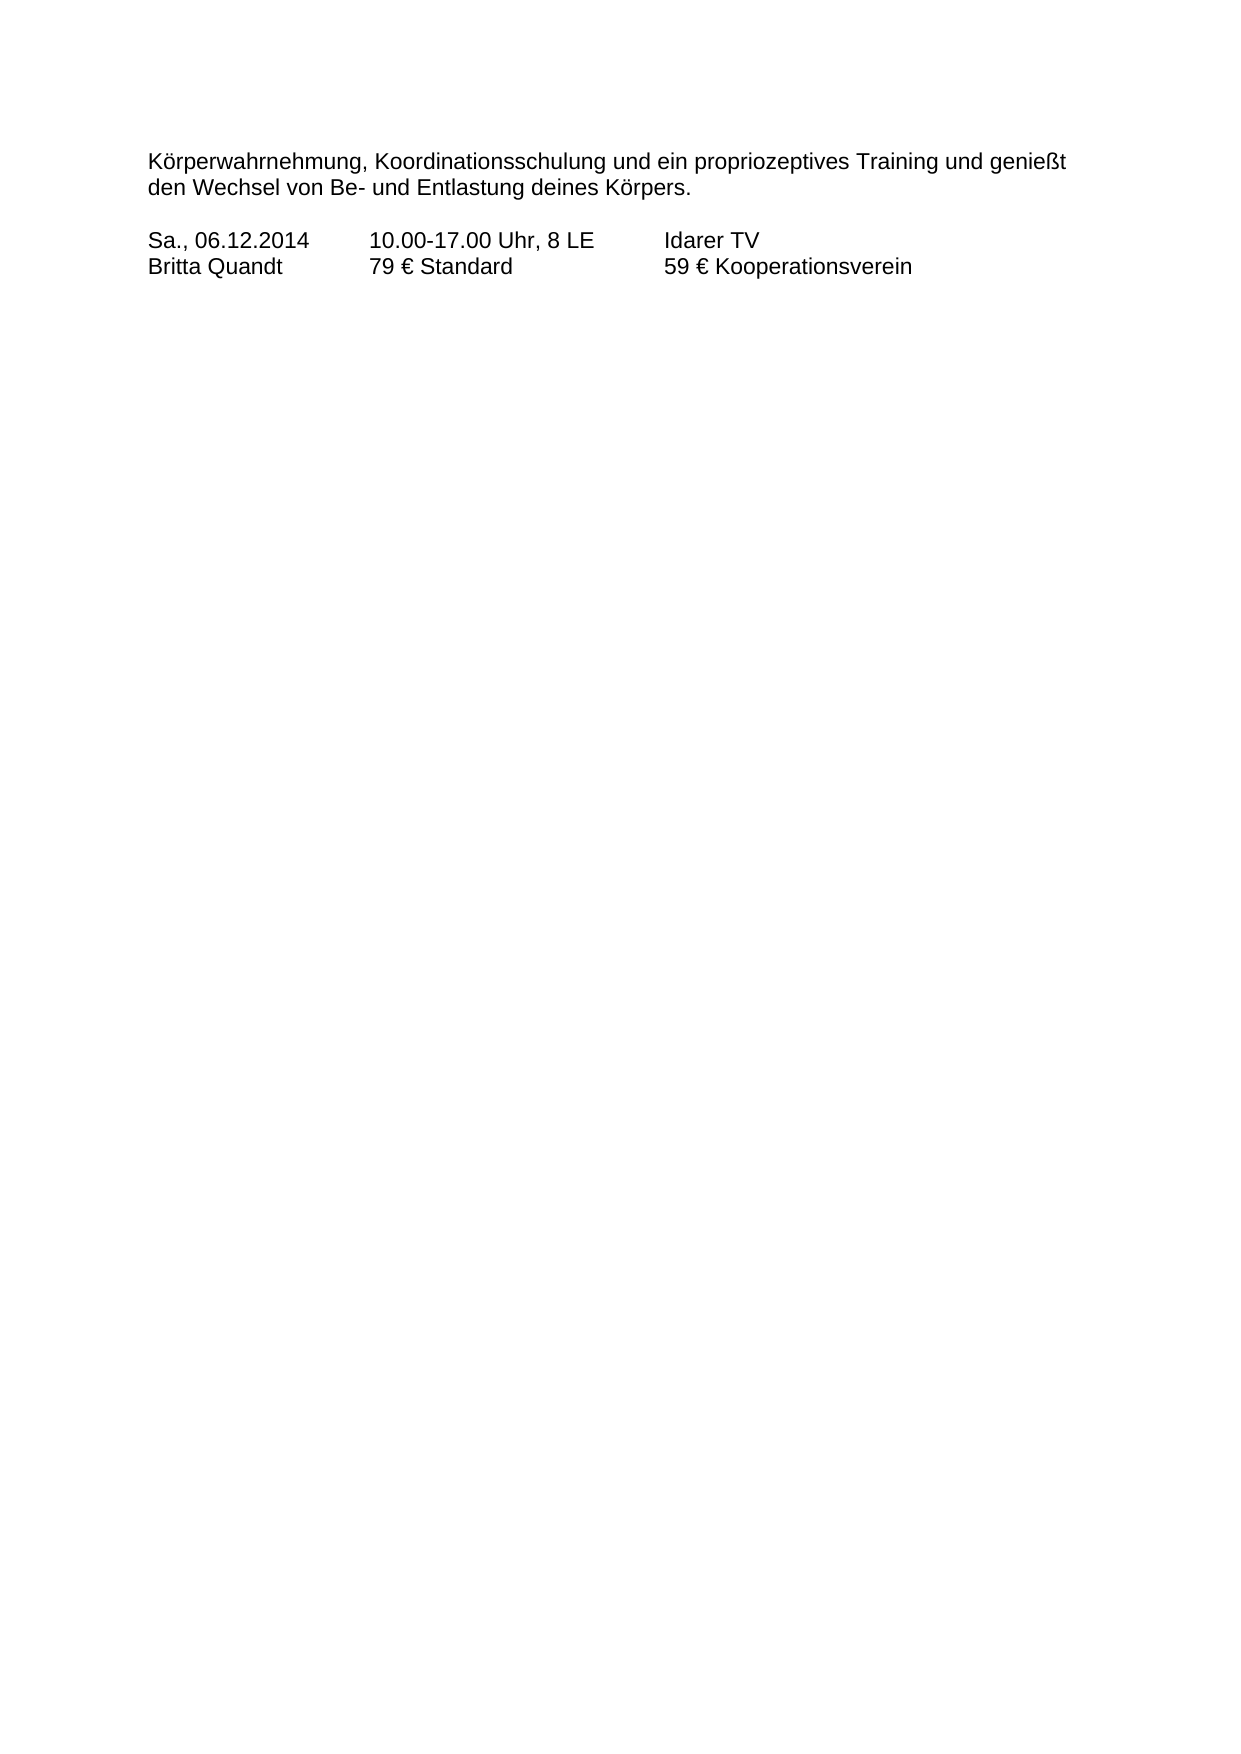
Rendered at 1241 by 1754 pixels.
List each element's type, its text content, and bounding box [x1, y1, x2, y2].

text Sa., 06.12.2014 10.00-17.00 Uhr, 8 LE Idarer TV [148, 227, 1093, 253]
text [148, 148, 1093, 200]
text Britta Quandt 79 € Standard 59 € Kooperationsverein [148, 253, 1093, 279]
